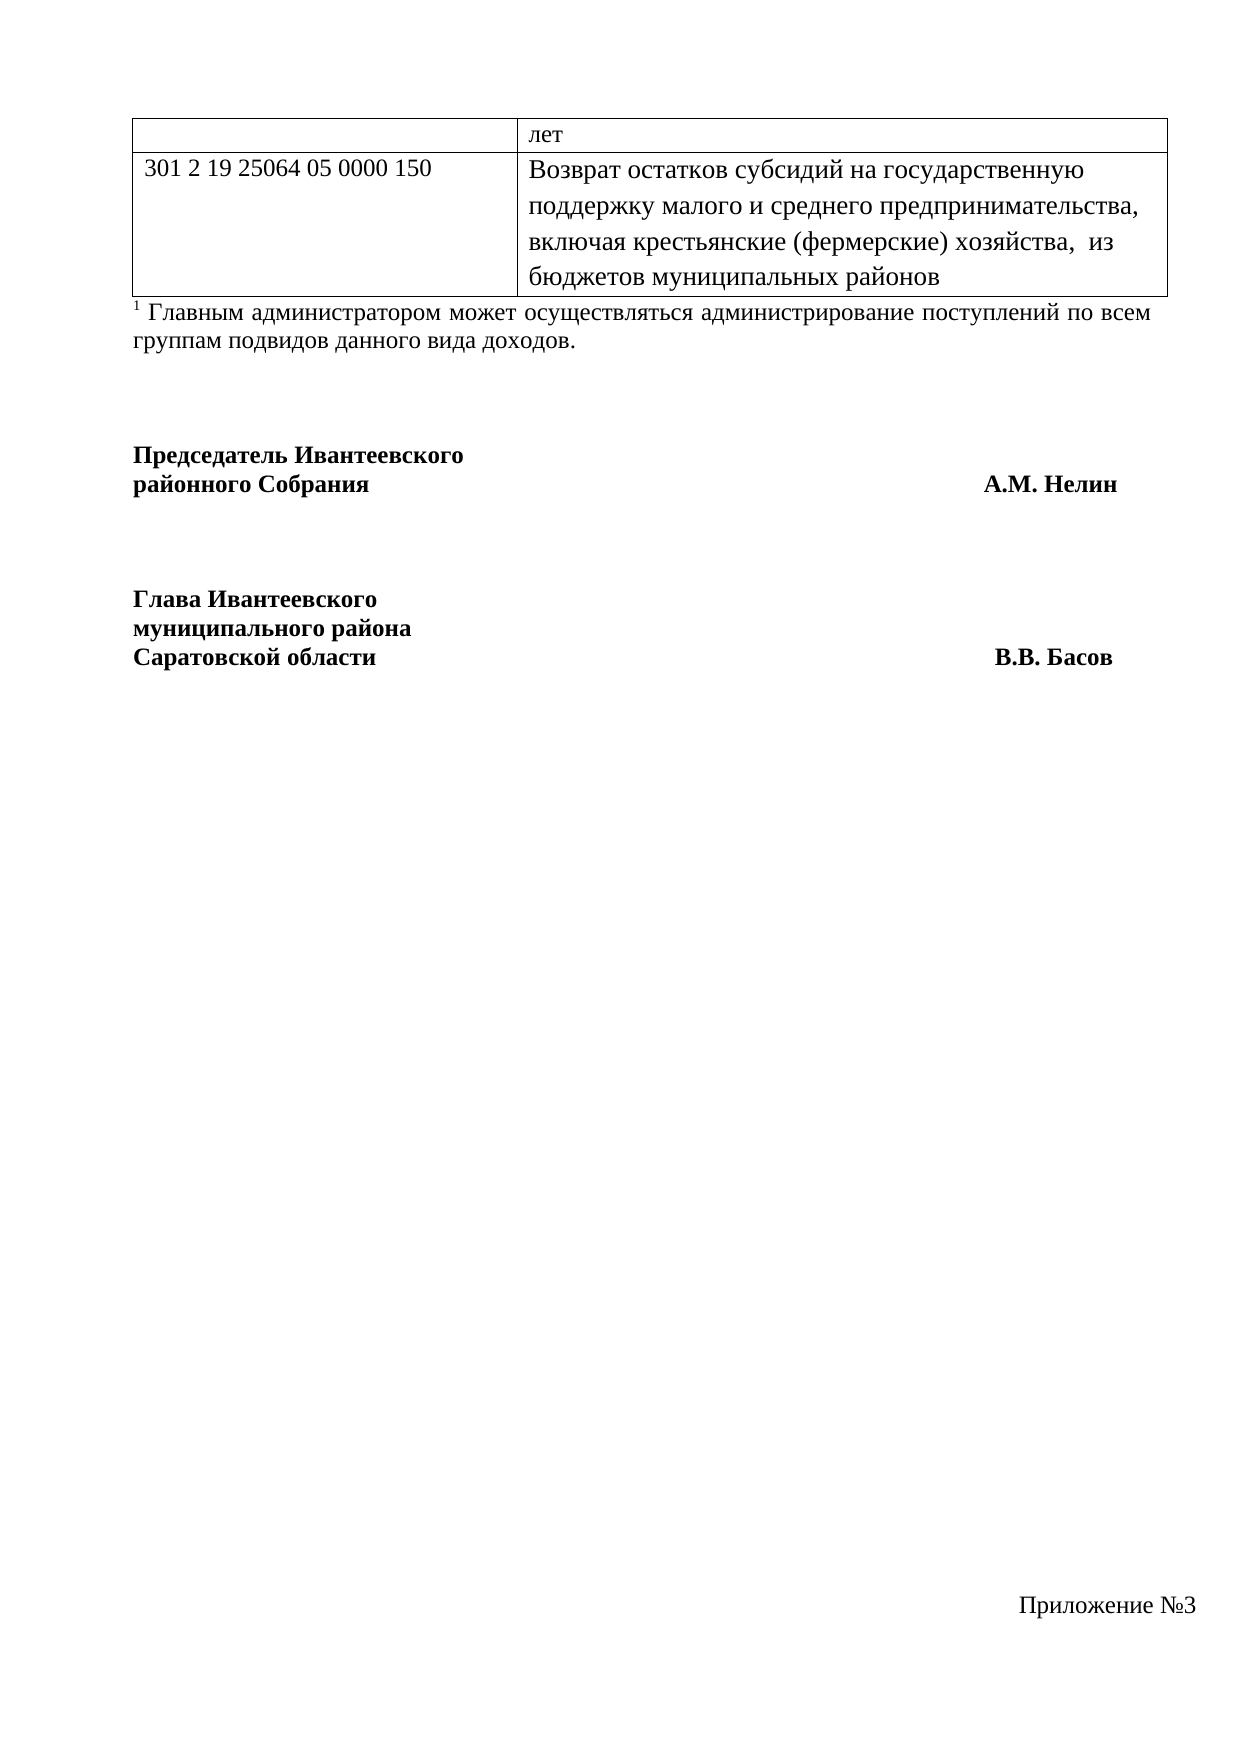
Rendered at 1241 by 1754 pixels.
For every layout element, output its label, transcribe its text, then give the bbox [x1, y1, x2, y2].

text Глава Ивантеевского [133, 584, 1152, 613]
text 1 Главным администратором может осуществляться администрирование поступлений по всем группам подвидов данного вида доходов. [133, 297, 1152, 354]
text Приложение №3 [177, 1591, 1196, 1619]
table_cell Возврат остатков субсидий на государственную поддержку малого и среднего предпринимательства, включая крестьянские (фермерские) хозяйства, из бюджетов муниципальных районов [518, 153, 1167, 296]
text районного Собрания А.М. Нелин [133, 469, 1152, 498]
text муниципального района [133, 613, 1152, 642]
table_cell 301 2 19 25064 05 0000 150 [133, 153, 517, 296]
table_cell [518, 119, 1167, 152]
text Председатель Ивантеевского [133, 441, 1152, 469]
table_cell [133, 119, 517, 152]
text Саратовской области В.В. Басов [133, 642, 1152, 671]
